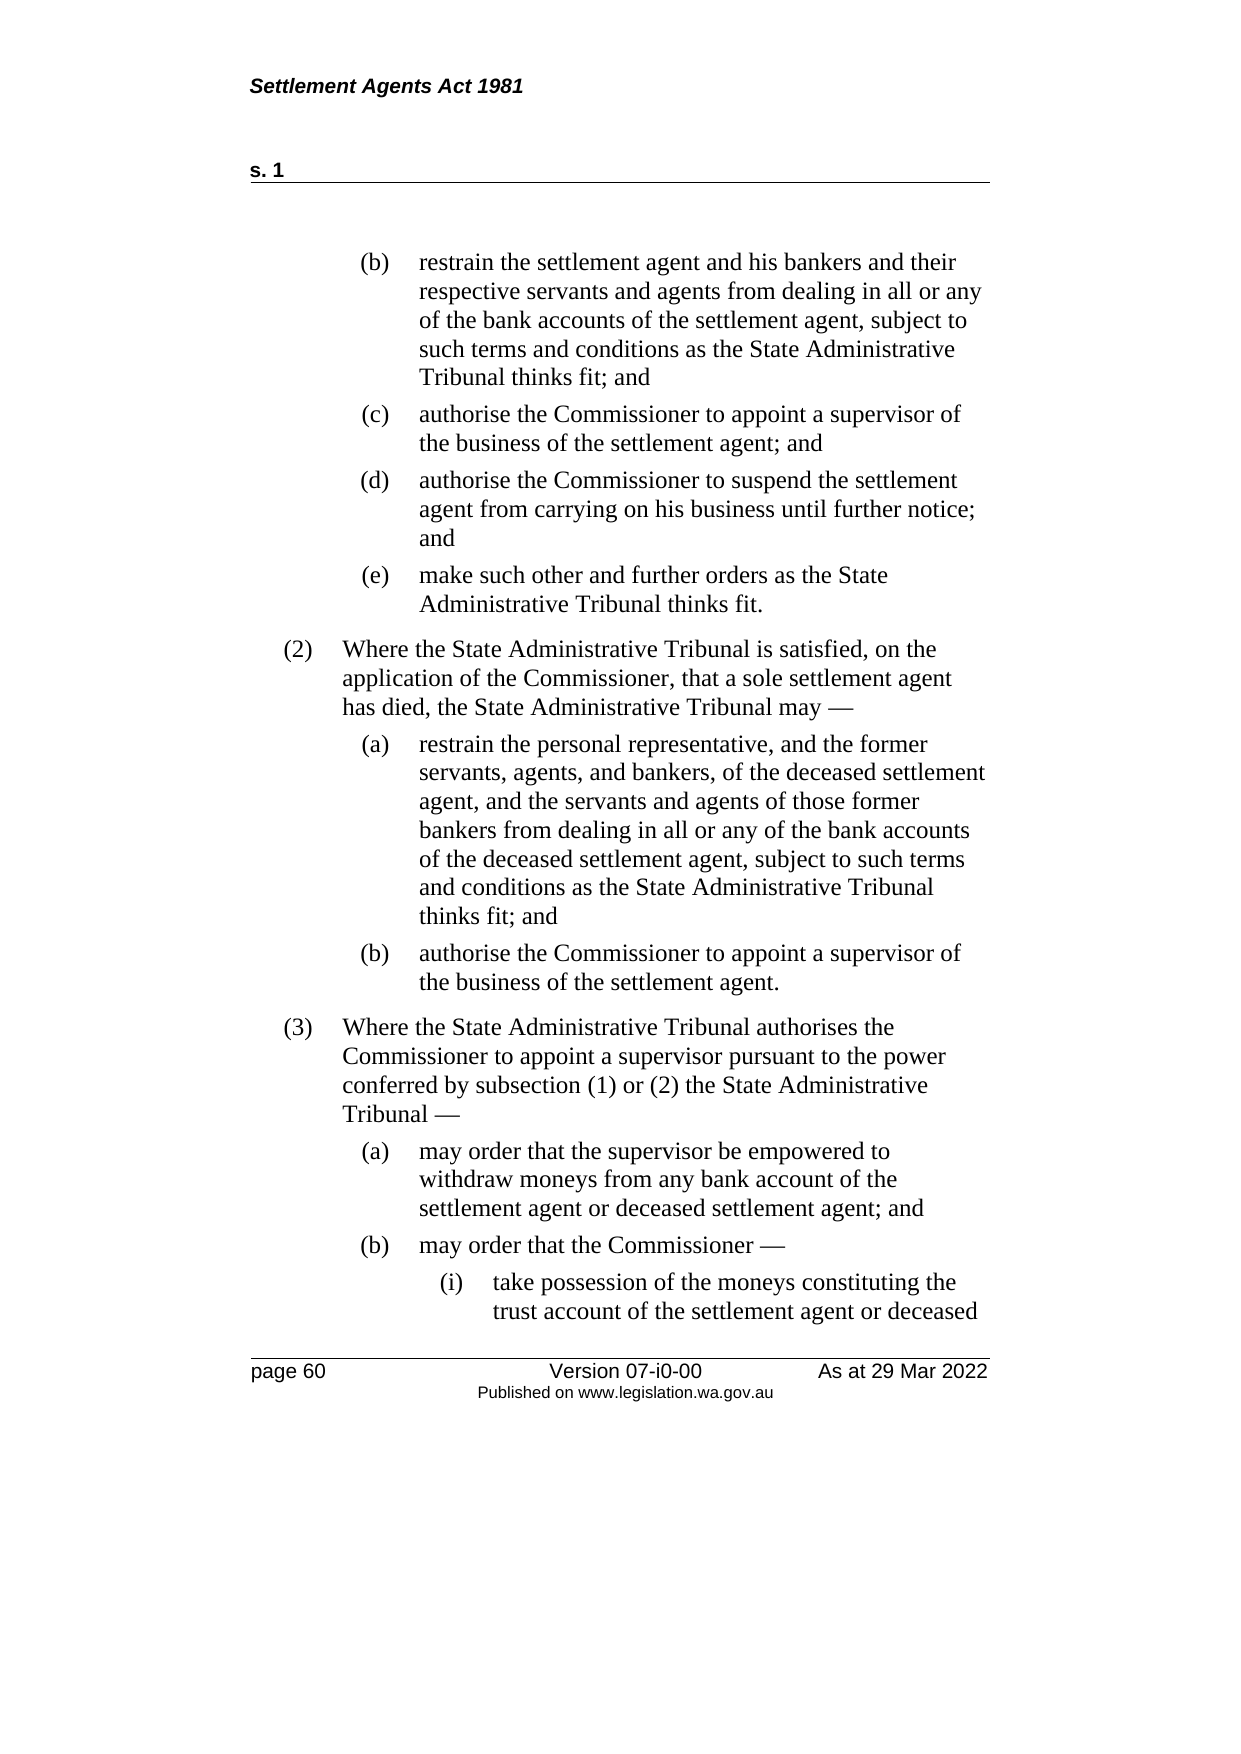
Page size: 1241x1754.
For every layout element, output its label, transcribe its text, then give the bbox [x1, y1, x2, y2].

text (a) may order that the supervisor be empowered to withdraw moneys from any bank account of the settlement agent or deceased settlement agent; and [251, 1136, 990, 1222]
text (b) may order that the Commissioner — [251, 1230, 990, 1259]
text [251, 1267, 990, 1325]
text (b) authorise the Commissioner to appoint a supervisor of the business of the settlement agent. [251, 938, 990, 996]
text (3) Where the State Administrative Tribunal authorises the Commissioner to appoint a supervisor pursuant to the power conferred by subsection (1) or (2) the State Administrative Tribunal — [251, 1012, 990, 1127]
text (d) authorise the Commissioner to suspend the settlement agent from carrying on his business until further notice; and [251, 465, 990, 552]
text (2) Where the State Administrative Tribunal is satisfied, on the application of the Commissioner, that a sole settlement agent has died, the State Administrative Tribunal may — [251, 634, 990, 720]
text (c) authorise the Commissioner to appoint a supervisor of the business of the settlement agent; and [251, 399, 990, 457]
text (e) make such other and further orders as the State Administrative Tribunal thinks fit. [251, 560, 990, 617]
text (b) restrain the settlement agent and his bankers and their respective servants and agents from dealing in all or any of the bank accounts of the settlement agent, subject to such terms and conditions as the State Administrative Tribunal thinks fit; and [251, 247, 990, 391]
text (a) restrain the personal representative, and the former servants, agents, and bankers, of the deceased settlement agent, and the servants and agents of those former bankers from dealing in all or any of the bank accounts of the deceased settlement agent, subject to such terms and conditions as the State Administrative Tribunal thinks fit; and [251, 729, 990, 930]
